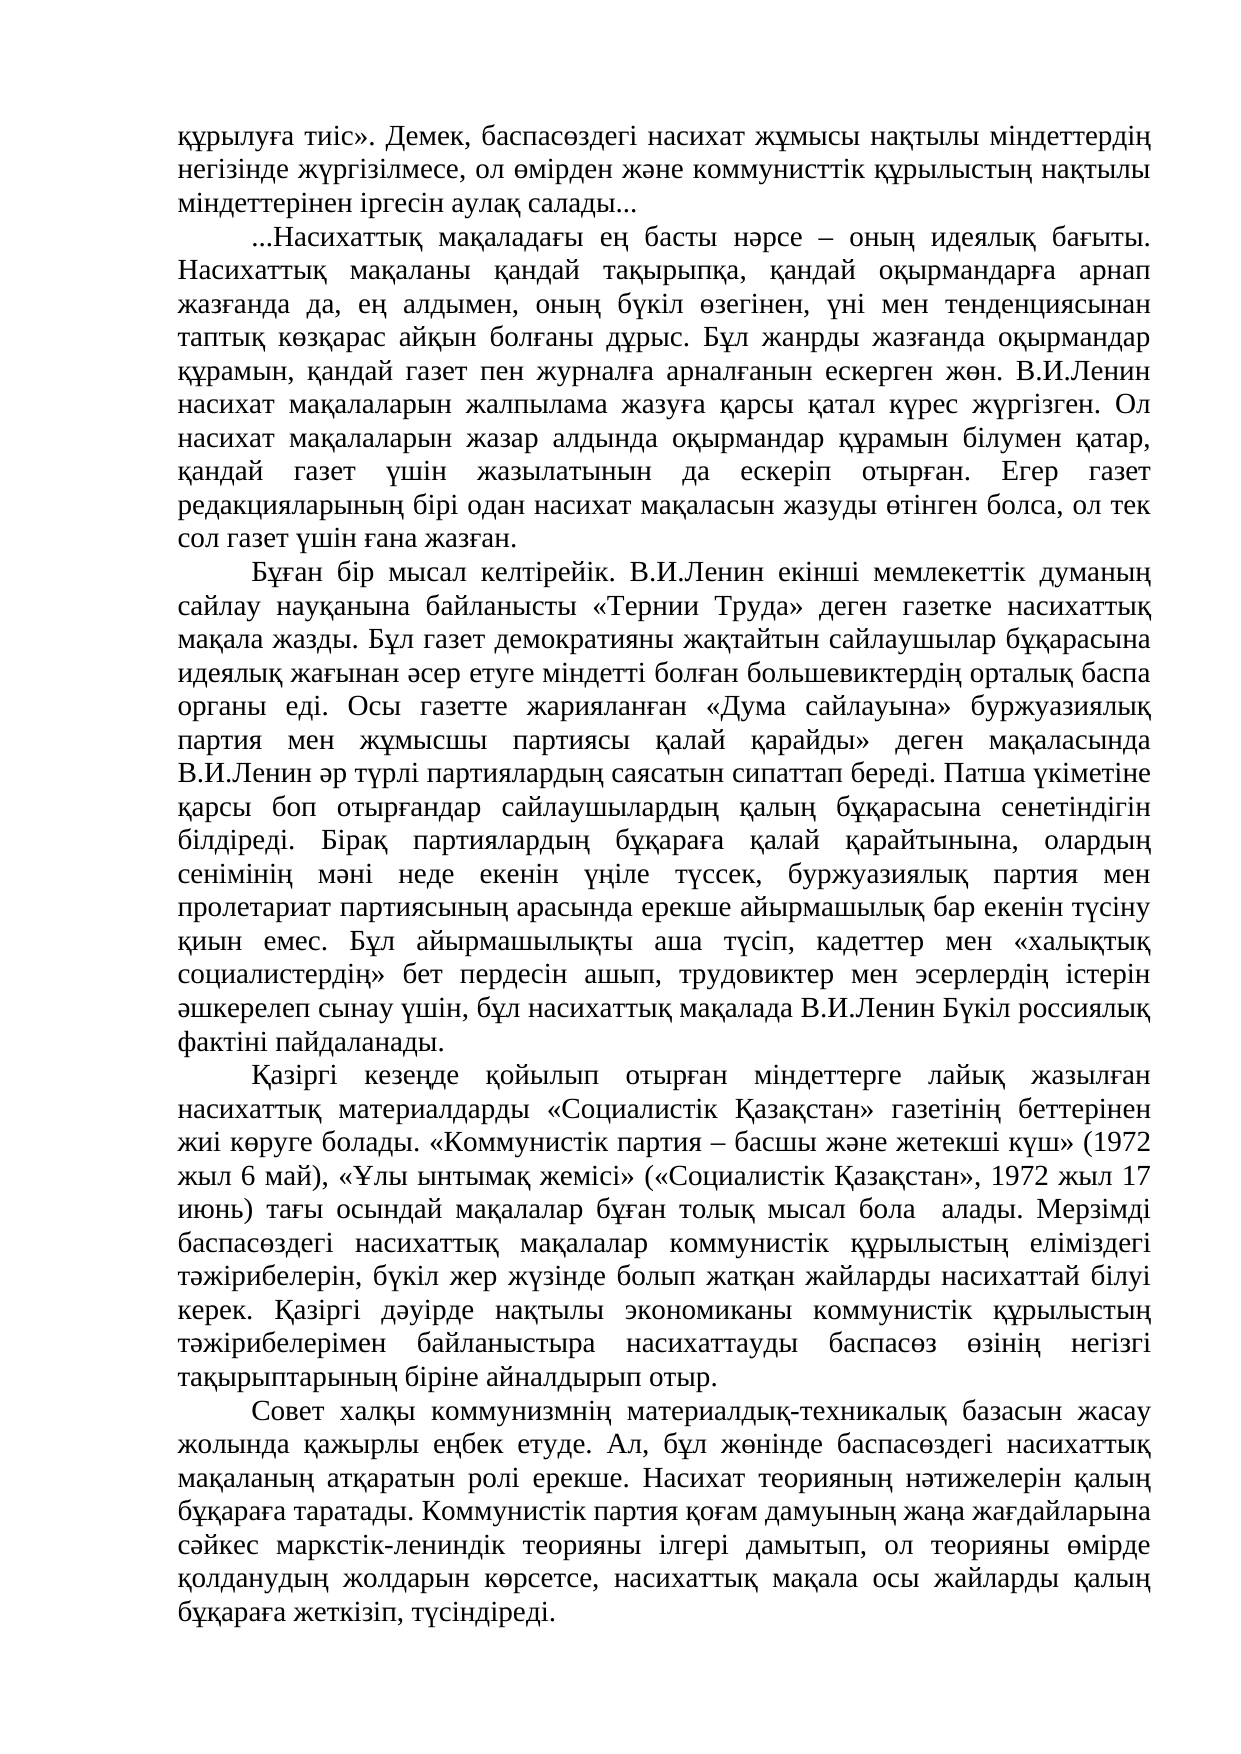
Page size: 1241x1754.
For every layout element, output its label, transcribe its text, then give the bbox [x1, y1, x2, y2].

text Қазіргі кезеңде қойылып отырған міндеттерге лайық жазылған насихаттық материалдарды «Социалистік Қазақстан» газетінің беттерінен жиі көруге болады. «Коммунистік партия – басшы және жетекші күш» (1972 жыл 6 май), «Ұлы ынтымақ жемісі» («Социалистік Қазақстан», 1972 жыл 17 июнь) тағы осындай мақалалар бұған толық мысал бола алады. Мерзімді баспасөздегі насихаттық мақалалар коммунистік құрылыстың еліміздегі тәжірибелерін, бүкіл жер жүзінде болып жатқан жайларды насихаттай білуі керек. Қазіргі дәуірде нақтылы экономиканы коммунистік құрылыстың тәжірибелерімен байланыстыра насихаттауды баспасөз өзінің негізгі тақырыптарының біріне айналдырып отыр. [177, 1057, 1152, 1393]
text Совет халқы коммунизмнің материалдық-техникалық базасын жасау жолында қажырлы еңбек етуде. Ал, бұл жөнінде баспасөздегі насихаттық мақаланың атқаратын ролі ерекше. Насихат теорияның нәтижелерін қалың бұқараға таратады. Коммунистік партия қоғам дамуының жаңа жағдайларына сәйкес маркстік-лениндік теорияны ілгері дамытып, ол теорияны өмірде қолданудың жолдарын көрсетсе, насихаттық мақала осы жайларды қалың бұқараға жеткізіп, түсіндіреді. [177, 1393, 1152, 1627]
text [177, 118, 1152, 219]
text ...Насихаттық мақаладағы ең басты нәрсе – оның идеялық бағыты. Насихаттық мақаланы қандай тақырыпқа, қандай оқырмандарға арнап жазғанда да, ең алдымен, оның бүкіл өзегінен, үні мен тенденциясынан таптық көзқарас айқын болғаны дұрыс. Бұл жанрды жазғанда оқырмандар құрамын, қандай газет пен журналға арналғанын ескерген жөн. В.И.Ленин насихат мақалаларын жалпылама жазуға қарсы қатал күрес жүргізген. Ол насихат мақалаларын жазар алдында оқырмандар құрамын білумен қатар, қандай газет үшін жазылатынын да ескеріп отырған. Егер газет редакцияларының бірі одан насихат мақаласын жазуды өтінген болса, ол тек сол газет үшін ғана жазған. [177, 219, 1152, 554]
text Бұған бір мысал келтірейік. В.И.Ленин екінші мемлекеттік думаның сайлау науқанына байланысты «Тернии Труда» деген газетке насихаттық мақала жазды. Бұл газет демократияны жақтайтын сайлаушылар бұқарасына идеялық жағынан әсер етуге міндетті болған большевиктердің орталық баспа органы еді. Осы газетте жарияланған «Дума сайлауына» буржуазиялық партия мен жұмысшы партиясы қалай қарайды» деген мақаласында В.И.Ленин әр түрлі партиялардың саясатын сипаттап береді. Патша үкіметіне қарсы боп отырғандар сайлаушылардың қалың бұқарасына сенетіндігін білдіреді. Бірақ партиялардың бұқараға қалай қарайтынына, олардың сенімінің мәні неде екенін үңіле түссек, буржуазиялық партия мен пролетариат партиясының арасында ерекше айырмашылық бар екенін түсіну қиын емес. Бұл айырмашылықты аша түсіп, кадеттер мен «халықтық социалистердің» бет пердесін ашып, трудовиктер мен эсерлердің істерін әшкерелеп сынау үшін, бұл насихаттық мақалада В.И.Ленин Бүкіл россиялық фактіні пайдаланады. [177, 554, 1152, 1057]
